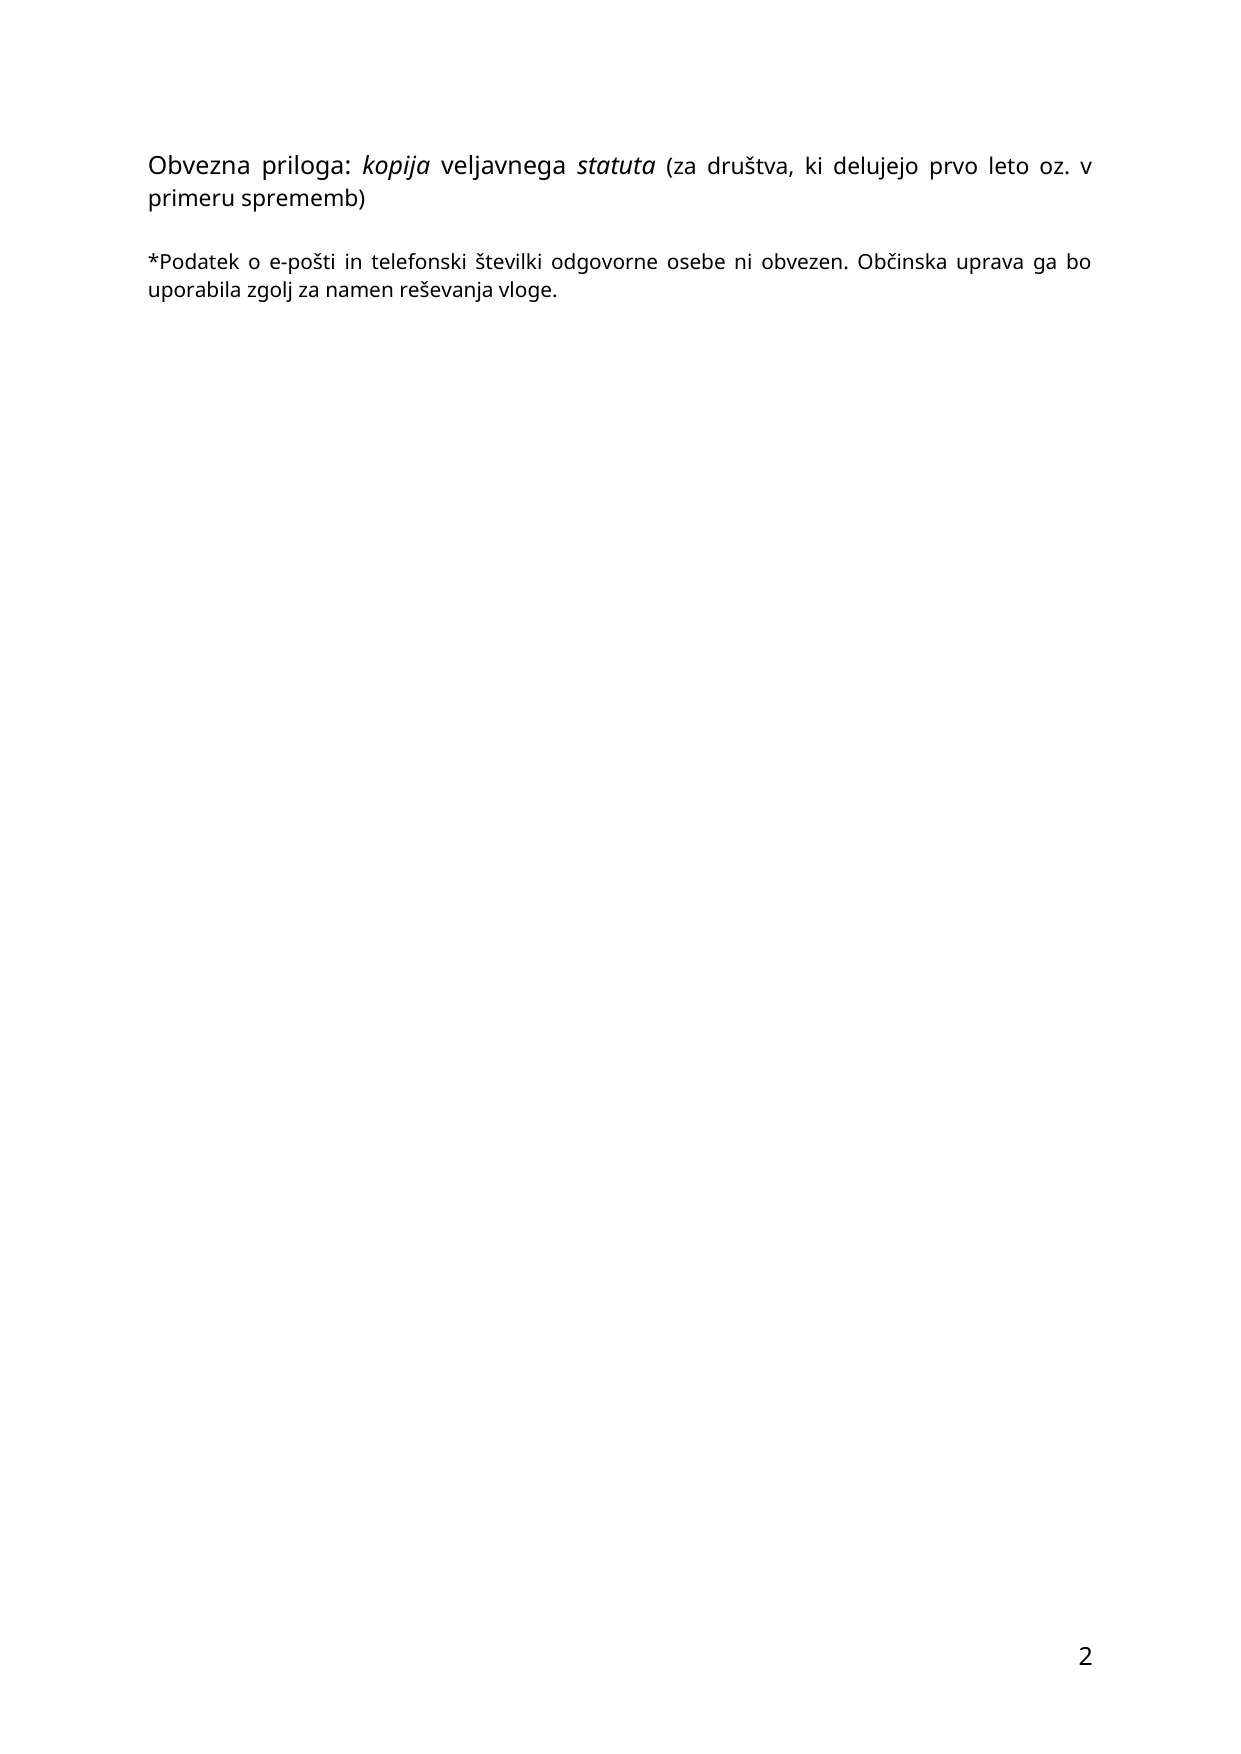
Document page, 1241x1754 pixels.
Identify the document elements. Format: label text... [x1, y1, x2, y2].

text *Podatek o e-pošti in telefonski številki odgovorne osebe ni obvezen. Občinska uprava ga bo uporabila zgolj za namen reševanja vloge. [148, 247, 1092, 304]
text Obvezna priloga: kopija veljavnega statuta (za društva, ki delujejo prvo leto oz. v primeru sprememb) [148, 148, 1092, 213]
